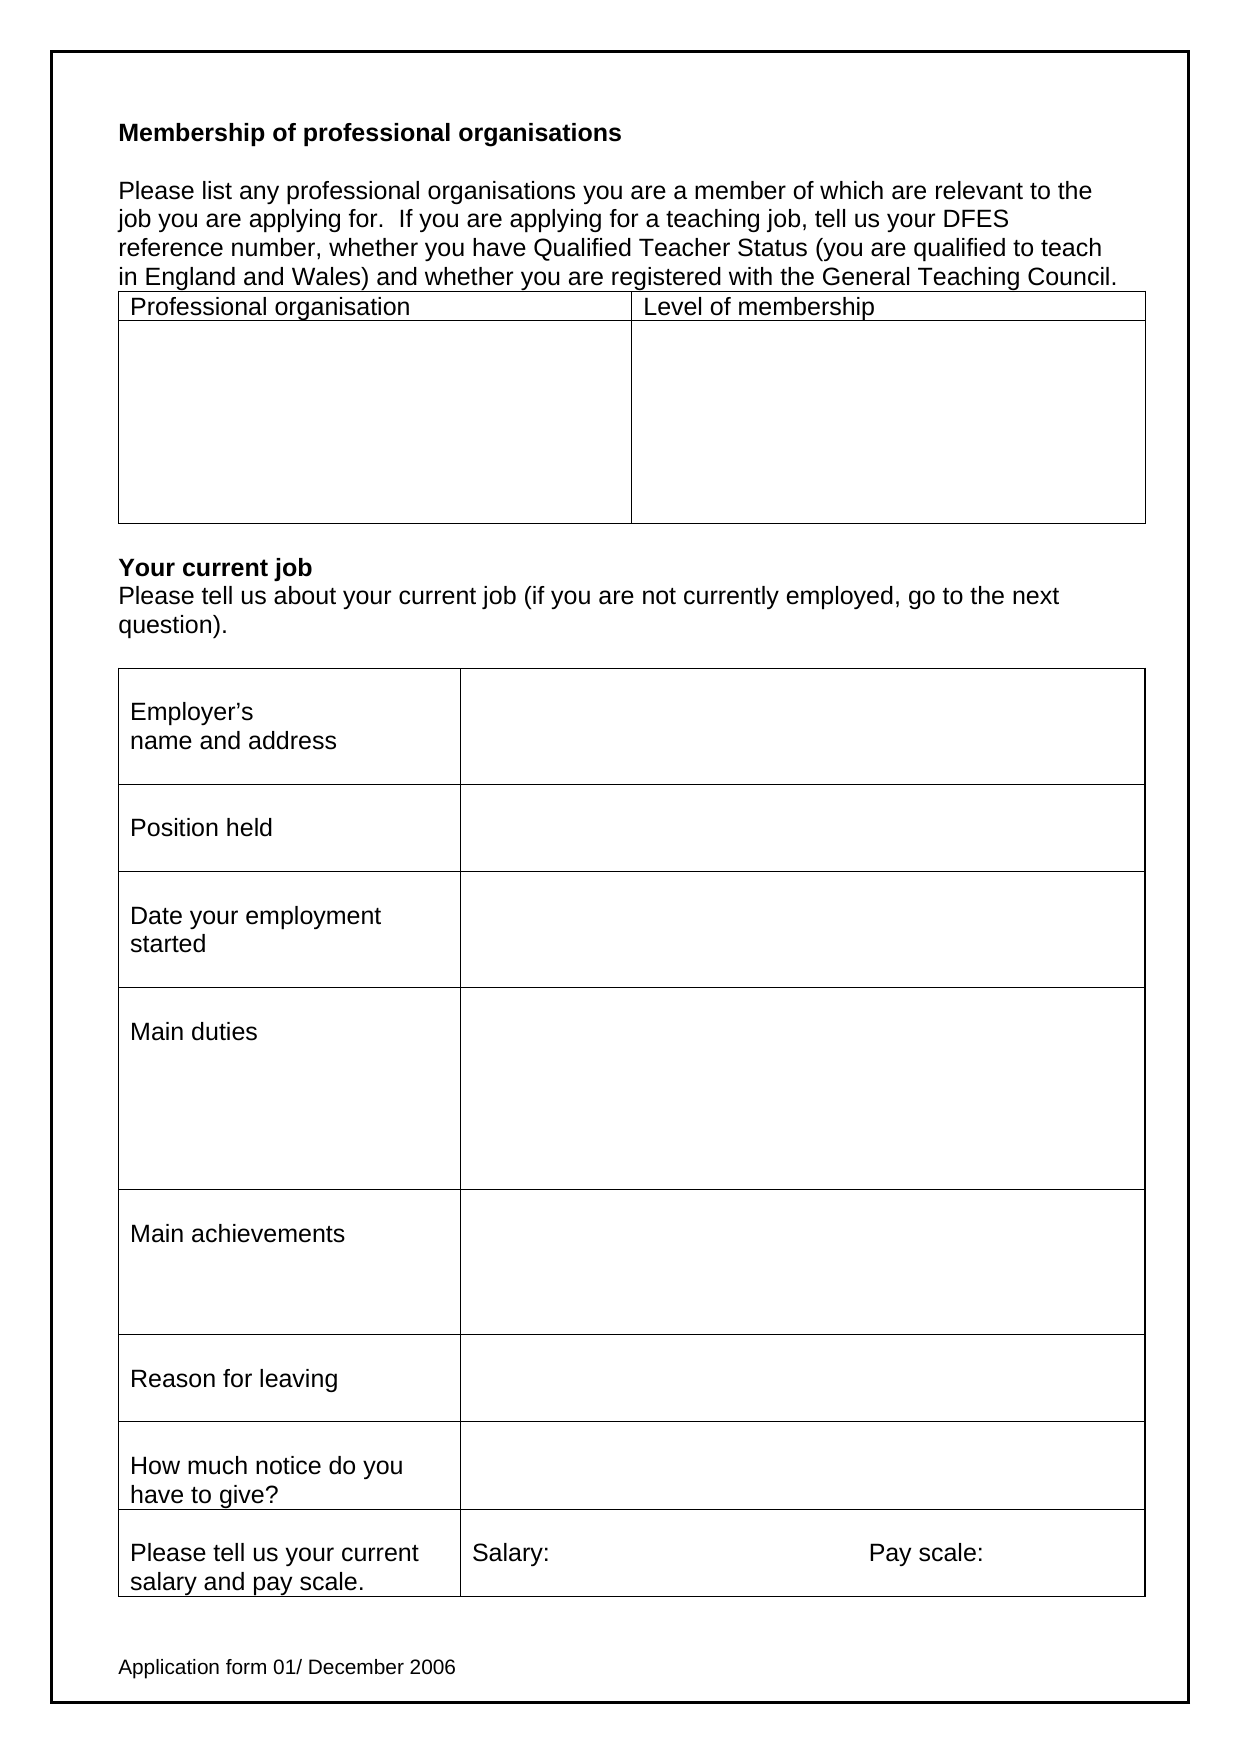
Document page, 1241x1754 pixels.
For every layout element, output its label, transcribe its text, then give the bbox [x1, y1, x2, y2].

text Please tell us about your current job (if you are not currently employed, go to the next question). [118, 581, 1122, 639]
table_cell Salary: Pay scale: [461, 1510, 1144, 1596]
table_cell How much notice do you have to give? [119, 1422, 460, 1508]
table_cell [461, 1422, 1144, 1508]
table_cell Date your employment started [119, 872, 460, 987]
table_cell Reason for leaving [119, 1335, 460, 1421]
table_cell Position held [119, 785, 460, 871]
table_cell [461, 785, 1144, 871]
table_cell [461, 988, 1144, 1189]
table_header [461, 669, 1144, 783]
table_cell [632, 321, 1145, 523]
table_cell Please tell us your current salary and pay scale. [119, 1510, 460, 1596]
text Membership of professional organisations [118, 118, 1122, 147]
table_cell Main achievements [119, 1190, 460, 1334]
table_cell Main duties [119, 988, 460, 1189]
table_cell [461, 1190, 1144, 1334]
table_cell [119, 321, 631, 523]
table_header Professional organisation [119, 292, 631, 320]
table_header Level of membership [632, 292, 1145, 320]
table_header Employer’s name and address [119, 669, 460, 783]
table_cell [461, 1335, 1144, 1421]
table_cell [461, 872, 1144, 987]
text Please list any professional organisations you are a member of which are relevant to the job you are applying for. If you are applying for a teaching job, tell us your DFES reference number, whether you have Qualified Teacher Status (you are qualified to teach in England and Wales) and whether you are registered with the General Teaching Council. [118, 176, 1122, 291]
text Your current job [118, 552, 1122, 581]
